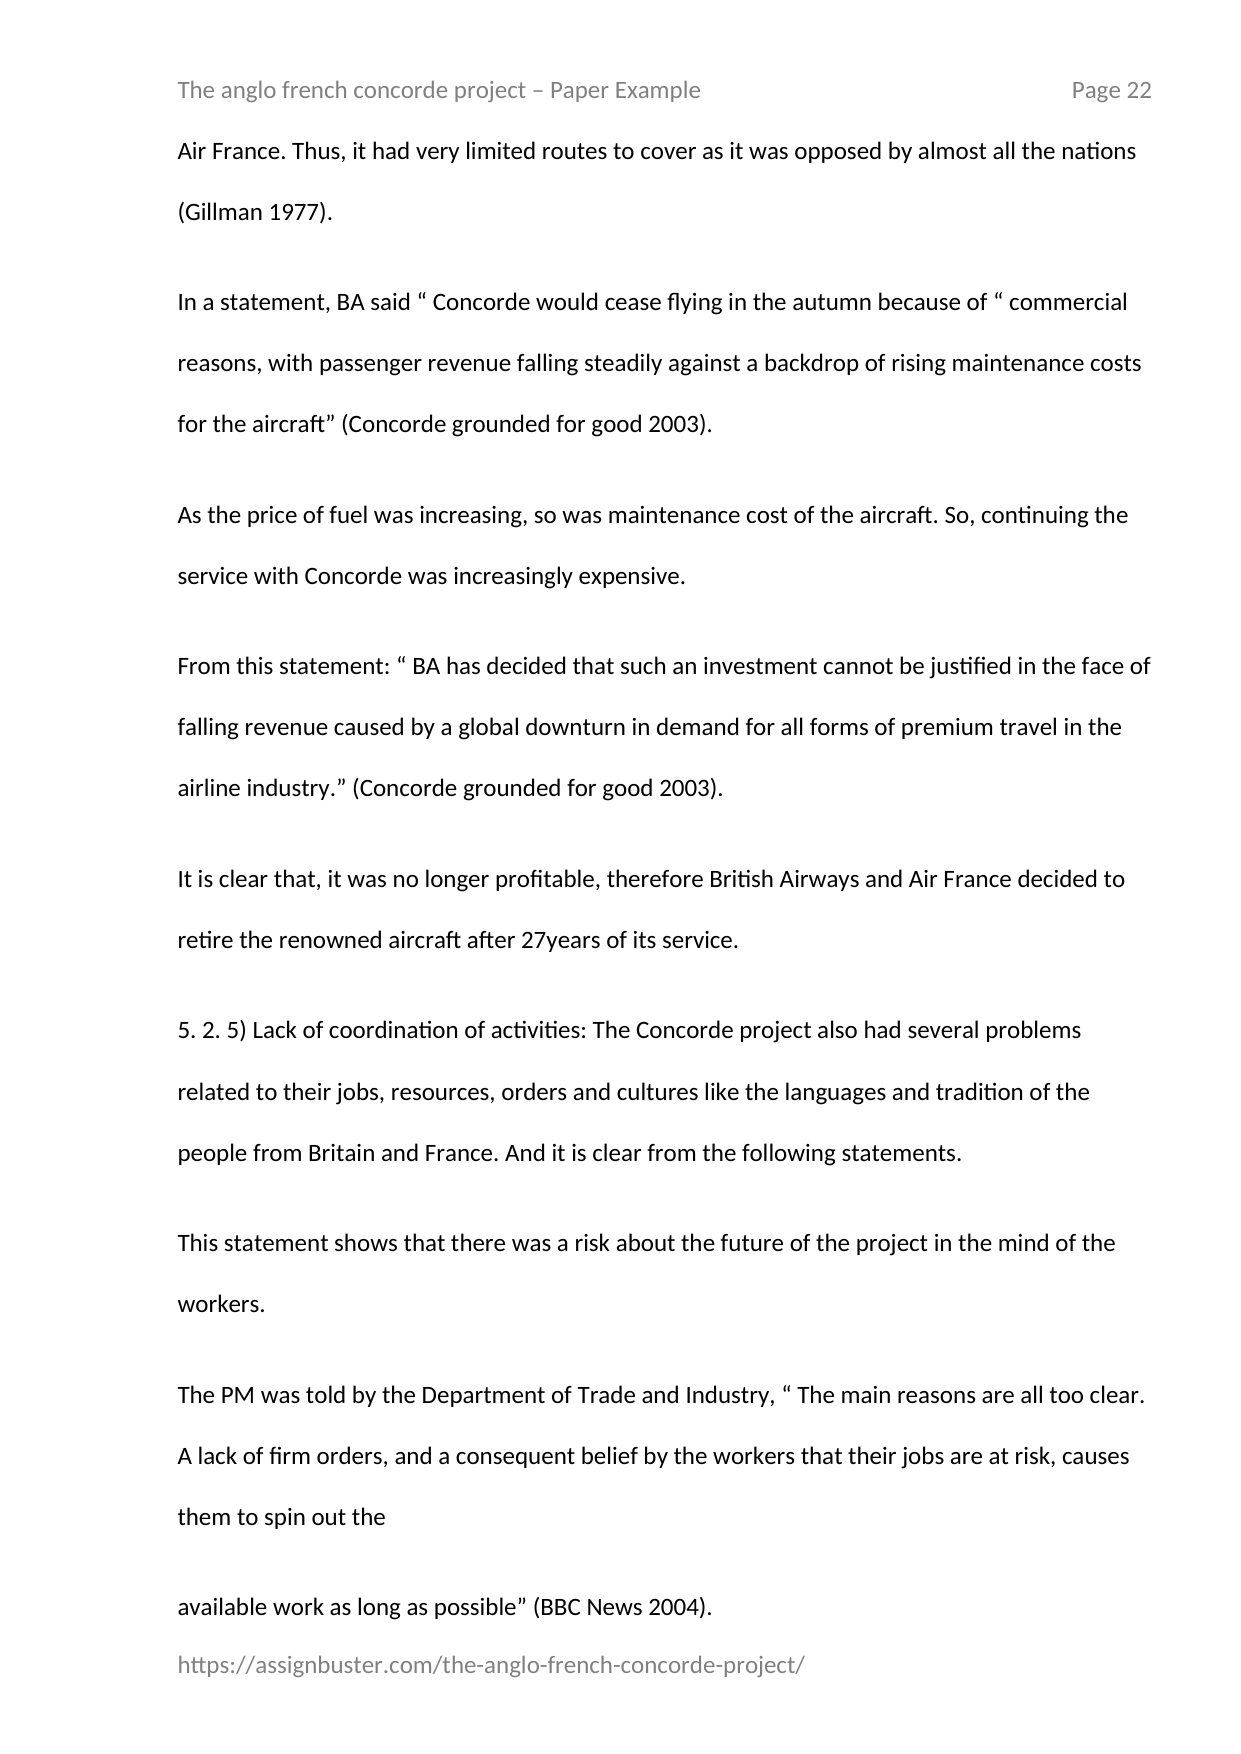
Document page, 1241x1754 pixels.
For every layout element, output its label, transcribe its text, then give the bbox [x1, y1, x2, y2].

text From this statement: “ BA has decided that such an investment cannot be justified in the face of falling revenue caused by a global downturn in demand for all forms of premium travel in the airline industry.” (Concorde grounded for good 2003). [177, 651, 1152, 803]
text 5. 2. 5) Lack of coordination of activities: The Concorde project also had several problems related to their jobs, resources, orders and cultures like the languages and tradition of the people from Britain and France. And it is clear from the following statements. [177, 1015, 1152, 1167]
text As the price of fuel was increasing, so was maintenance cost of the aircraft. So, continuing the service with Concorde was increasingly expensive. [177, 499, 1152, 591]
text The PM was told by the Department of Trade and Industry, “ The main reasons are all too clear. A lack of firm orders, and a consequent belief by the workers that their jobs are at risk, causes them to spin out the [177, 1379, 1152, 1531]
text In a statement, BA said “ Concorde would cease flying in the autumn because of “ commercial reasons, with passenger revenue falling steadily against a backdrop of rising maintenance costs for the aircraft” (Concorde grounded for good 2003). [177, 286, 1152, 439]
text This statement shows that there was a risk about the future of the project in the mind of the workers. [177, 1227, 1152, 1319]
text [177, 135, 1152, 226]
text It is clear that, it was no longer profitable, therefore British Airways and Air France decided to retire the renowned aircraft after 27years of its service. [177, 863, 1152, 955]
text available work as long as possible” (BBC News 2004). [177, 1591, 1152, 1622]
